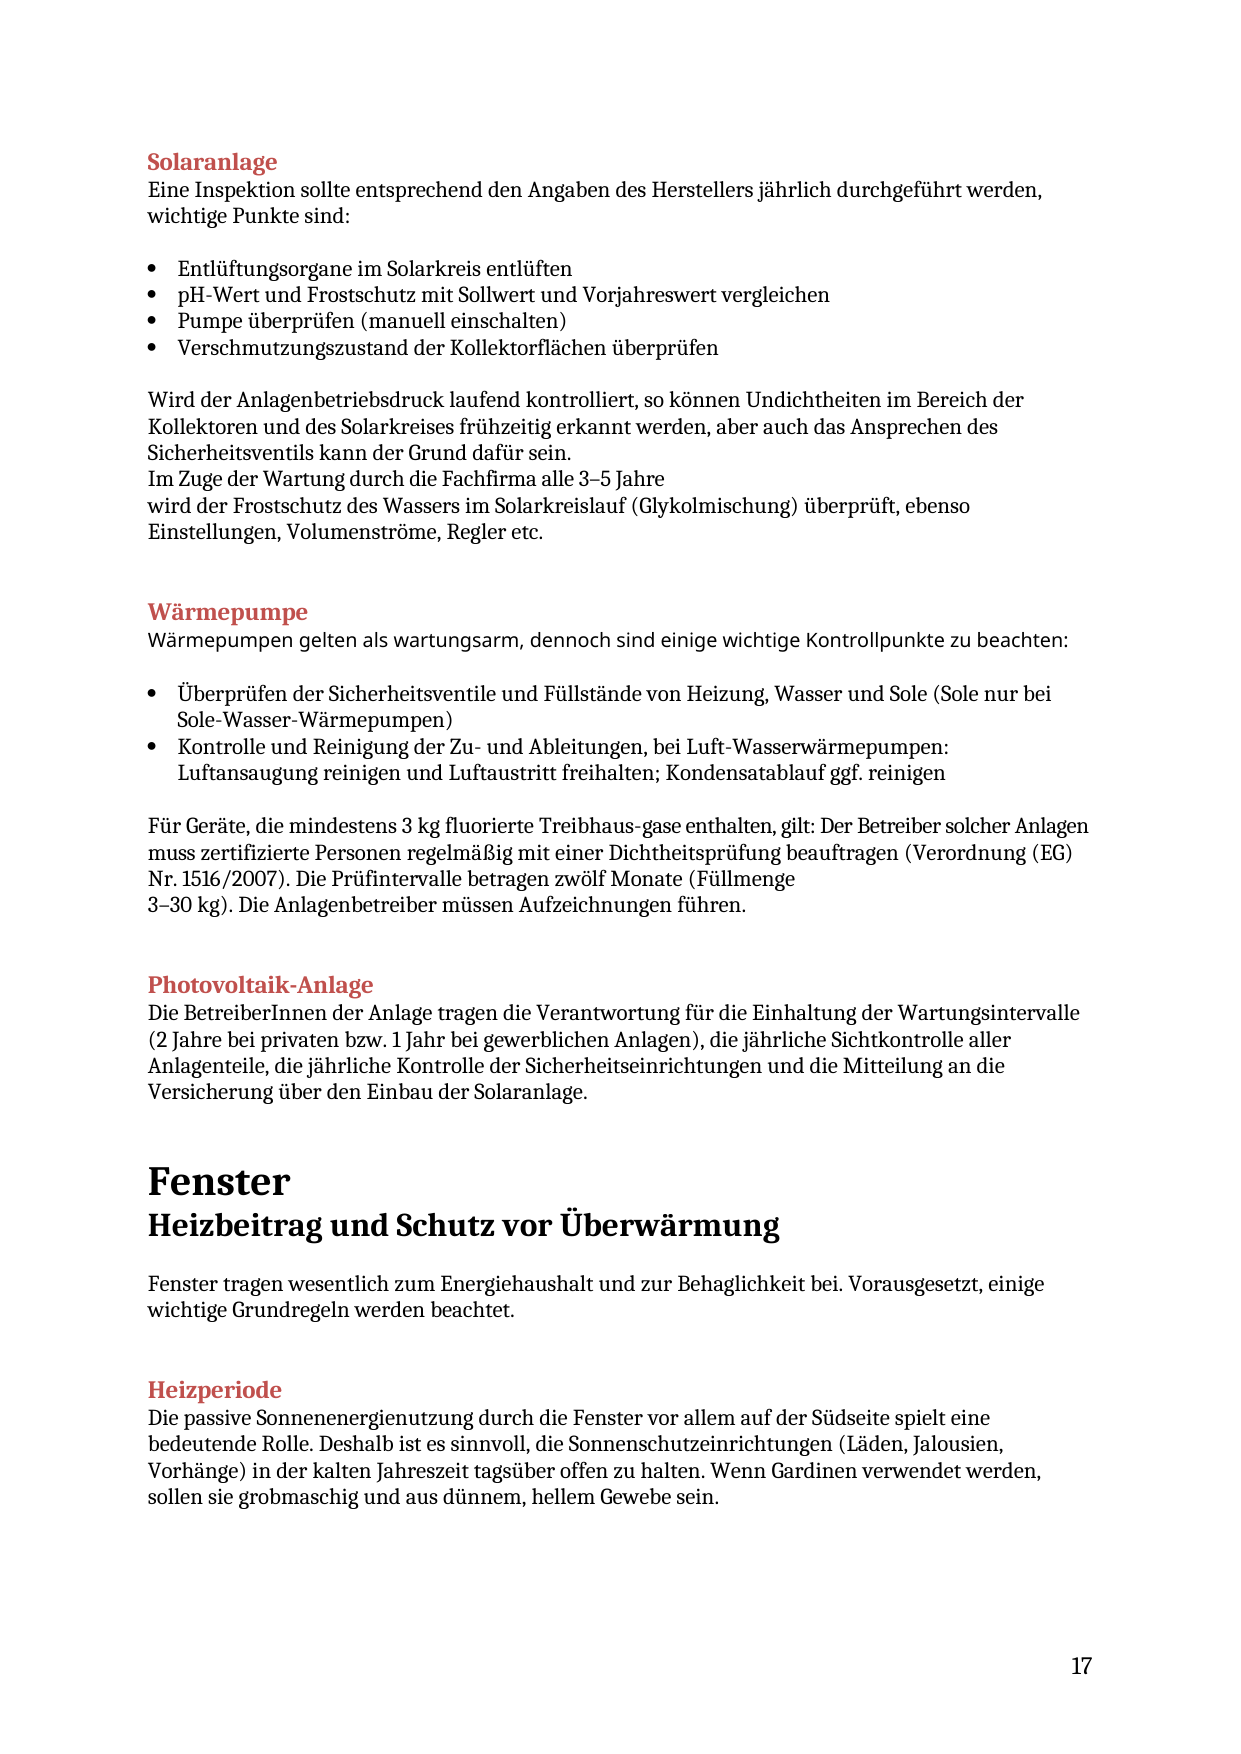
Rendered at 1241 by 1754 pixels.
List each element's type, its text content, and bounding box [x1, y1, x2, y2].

text Überprüfen der Sicherheitsventile und Füllstände von Heizung, Wasser und Sole (Sole nur bei Sole-Wasser-Wärmepumpen) [148, 681, 1093, 733]
text Wärmepumpe [148, 598, 1093, 627]
text Wird der Anlagenbetriebsdruck laufend kontrolliert, so können Undichtheiten im Bereich der Kollektoren und des Solarkreises frühzeitig erkannt werden, aber auch das Ansprechen des Sicherheitsventils kann der Grund dafür sein. [148, 387, 1093, 466]
text Photovoltaik-Anlage [148, 971, 1093, 1000]
text Pumpe überprüfen (manuell einschalten) [148, 308, 1093, 334]
text Die BetreiberInnen der Anlage tragen die Verantwortung für die Einhaltung der Wartungsintervalle (2 Jahre bei privaten bzw. 1 Jahr bei gewerblichen Anlagen), die jährliche Sichtkontrolle aller Anlagenteile, die jährliche Kontrolle der Sicherheitseinrichtungen und die Mitteilung an die Versicherung über den Einbau der Solaranlage. [148, 1000, 1093, 1105]
text Die passive Sonnenenergienutzung durch die Fenster vor allem auf der Südseite spielt eine bedeutende Rolle. Deshalb ist es sinnvoll, die Sonnenschutzeinrichtungen (Läden, Jalousien, Vorhänge) in der kalten Jahreszeit tagsüber offen zu halten. Wenn Gardinen verwendet werden, sollen sie grobmaschig und aus dünnem, hellem Gewebe sein. [148, 1405, 1093, 1510]
text Heizperiode [148, 1376, 1093, 1405]
text Solaranlage [148, 148, 1093, 176]
text Im Zuge der Wartung durch die Fachfirma alle 3–5 Jahre wird der Frostschutz des Wassers im Solarkreislauf (Glykolmischung) überprüft, ebenso Einstellungen, Volumenströme, Regler etc. [148, 466, 1093, 545]
text Fenster [148, 1158, 1093, 1206]
text Eine Inspektion sollte entsprechend den Angaben des Herstellers jährlich durchgeführt werden, wichtige Punkte sind: [148, 176, 1093, 229]
text Entlüftungsorgane im Solarkreis entlüften [148, 255, 1093, 282]
text 3–30 kg). Die Anlagenbetreiber müssen Aufzeichnungen führen. [148, 892, 1093, 918]
text Für Geräte, die mindestens 3 kg fluorierte Treibhaus-gase enthalten, gilt: Der Betreiber solcher Anlagen muss zertifizierte Personen regelmäßig mit einer Dichtheitsprüfung beauftragen (Verordnung (EG) Nr. 1516/2007). Die Prüfintervalle betragen zwölf Monate (Füllmenge [148, 813, 1093, 892]
text Verschmutzungszustand der Kollektorflächen überprüfen [148, 334, 1093, 361]
text Wärmepumpen gelten als wartungsarm, dennoch sind einige wichtige Kontrollpunkte zu beachten: [148, 627, 1093, 654]
text Kontrolle und Reinigung der Zu- und Ableitungen, bei Luft-Wasserwärmepumpen: Luftansaugung reinigen und Luftaustritt freihalten; Kondensatablauf ggf. reinigen [148, 733, 1093, 786]
text Heizbeitrag und Schutz vor Überwärmung [148, 1206, 1093, 1244]
text pH-Wert und Frostschutz mit Sollwert und Vorjahreswert vergleichen [148, 282, 1093, 308]
text Fenster tragen wesentlich zum Energiehaushalt und zur Behaglichkeit bei. Vorausgesetzt, einige wichtige Grundregeln werden beachtet. [148, 1271, 1093, 1323]
